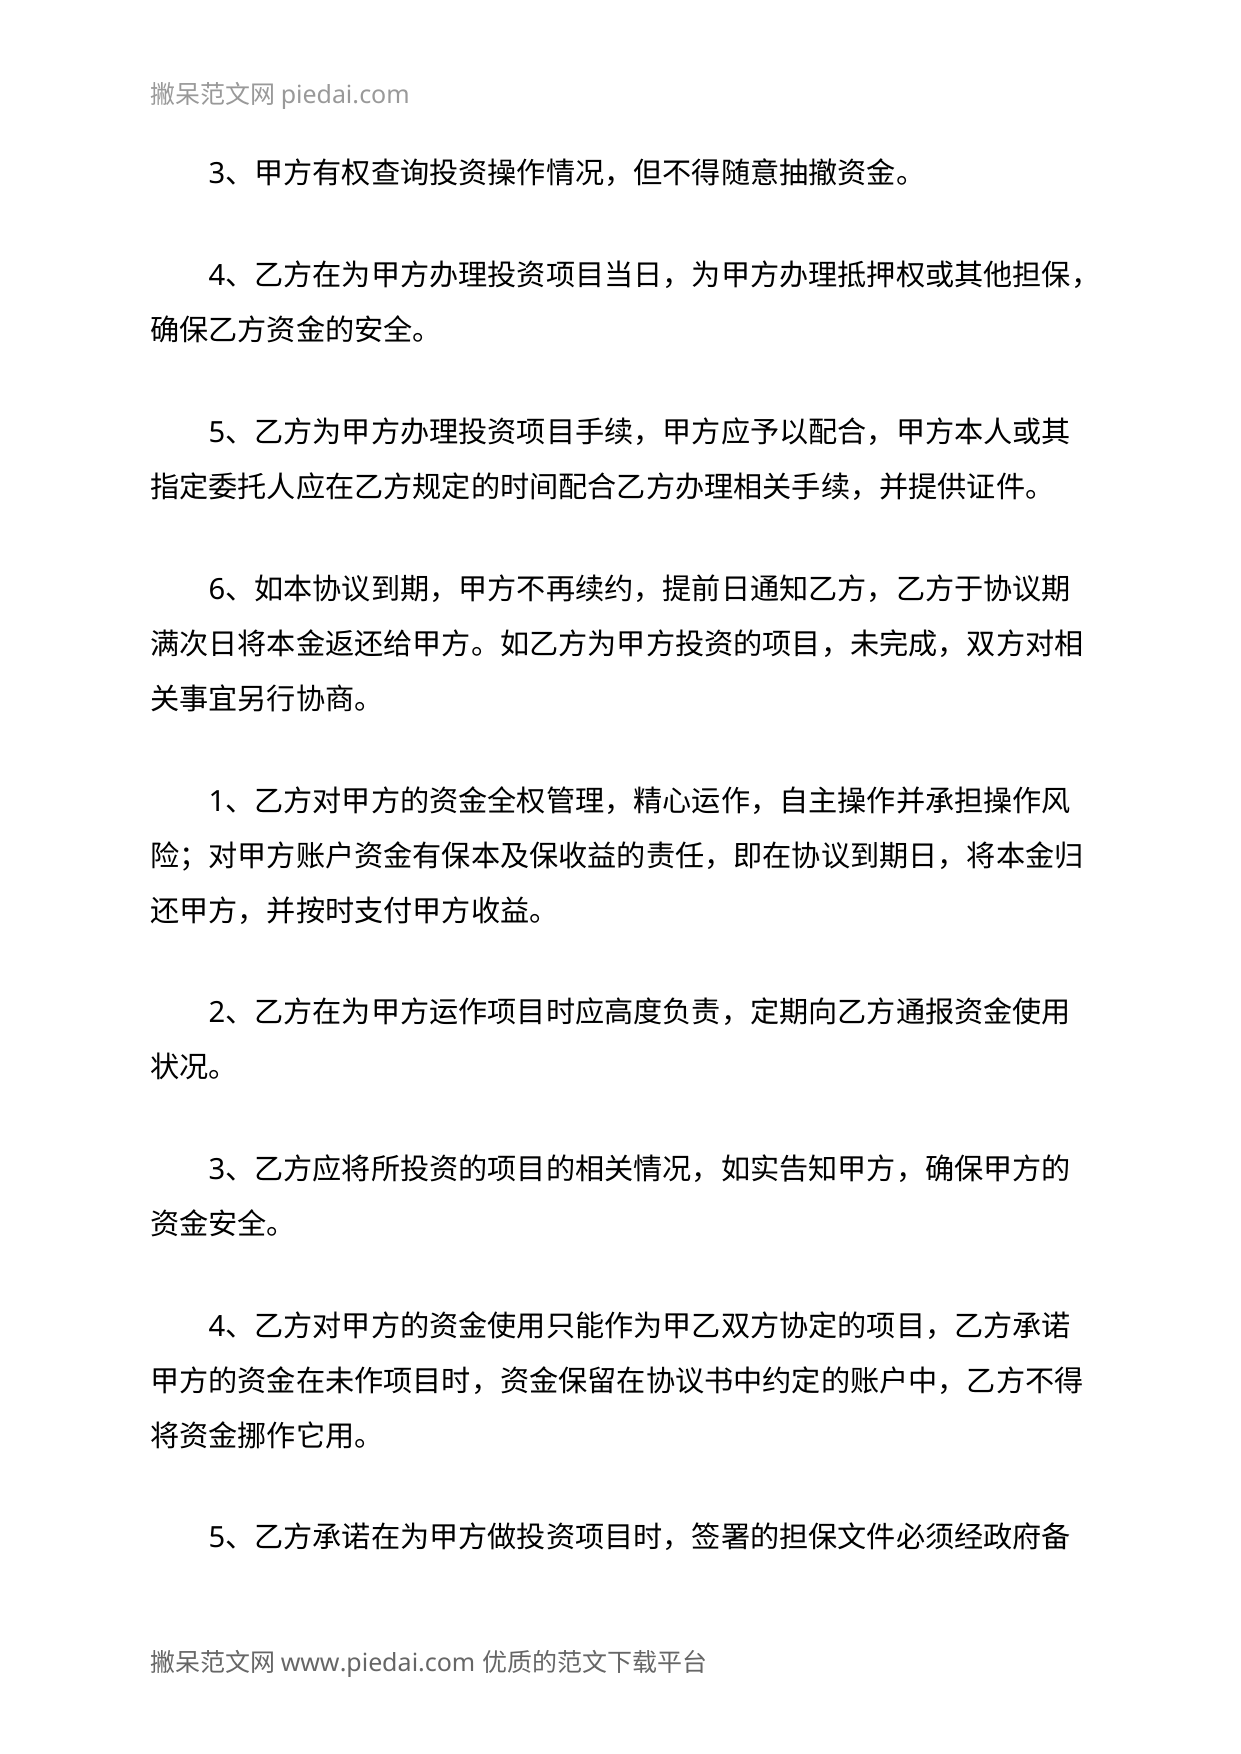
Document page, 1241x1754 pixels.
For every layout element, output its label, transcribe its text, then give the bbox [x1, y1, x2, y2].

text 6、如本协议到期，甲方不再续约，提前日通知乙方，乙方于协议期满次日将本金返还给甲方。如乙方为甲方投资的项目，未完成，双方对相关事宜另行协商。 [150, 566, 1090, 718]
text 4、乙方在为甲方办理投资项目当日，为甲方办理抵押权或其他担保，确保乙方资金的安全。 [150, 252, 1090, 349]
text 5、乙方为甲方办理投资项目手续，甲方应予以配合，甲方本人或其指定委托人应在乙方规定的时间配合乙方办理相关手续，并提供证件。 [150, 409, 1090, 506]
text 1、乙方对甲方的资金全权管理，精心运作，自主操作并承担操作风险；对甲方账户资金有保本及保收益的责任，即在协议到期日，将本金归还甲方，并按时支付甲方收益。 [150, 777, 1090, 929]
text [150, 1514, 1090, 1556]
text 2、乙方在为甲方运作项目时应高度负责，定期向乙方通报资金使用状况。 [150, 989, 1090, 1086]
text 4、乙方对甲方的资金使用只能作为甲乙双方协定的项目，乙方承诺甲方的资金在未作项目时，资金保留在协议书中约定的账户中，乙方不得将资金挪作它用。 [150, 1302, 1090, 1454]
text 3、甲方有权查询投资操作情况，但不得随意抽撤资金。 [150, 150, 1090, 192]
text 3、乙方应将所投资的项目的相关情况，如实告知甲方，确保甲方的资金安全。 [150, 1146, 1090, 1243]
